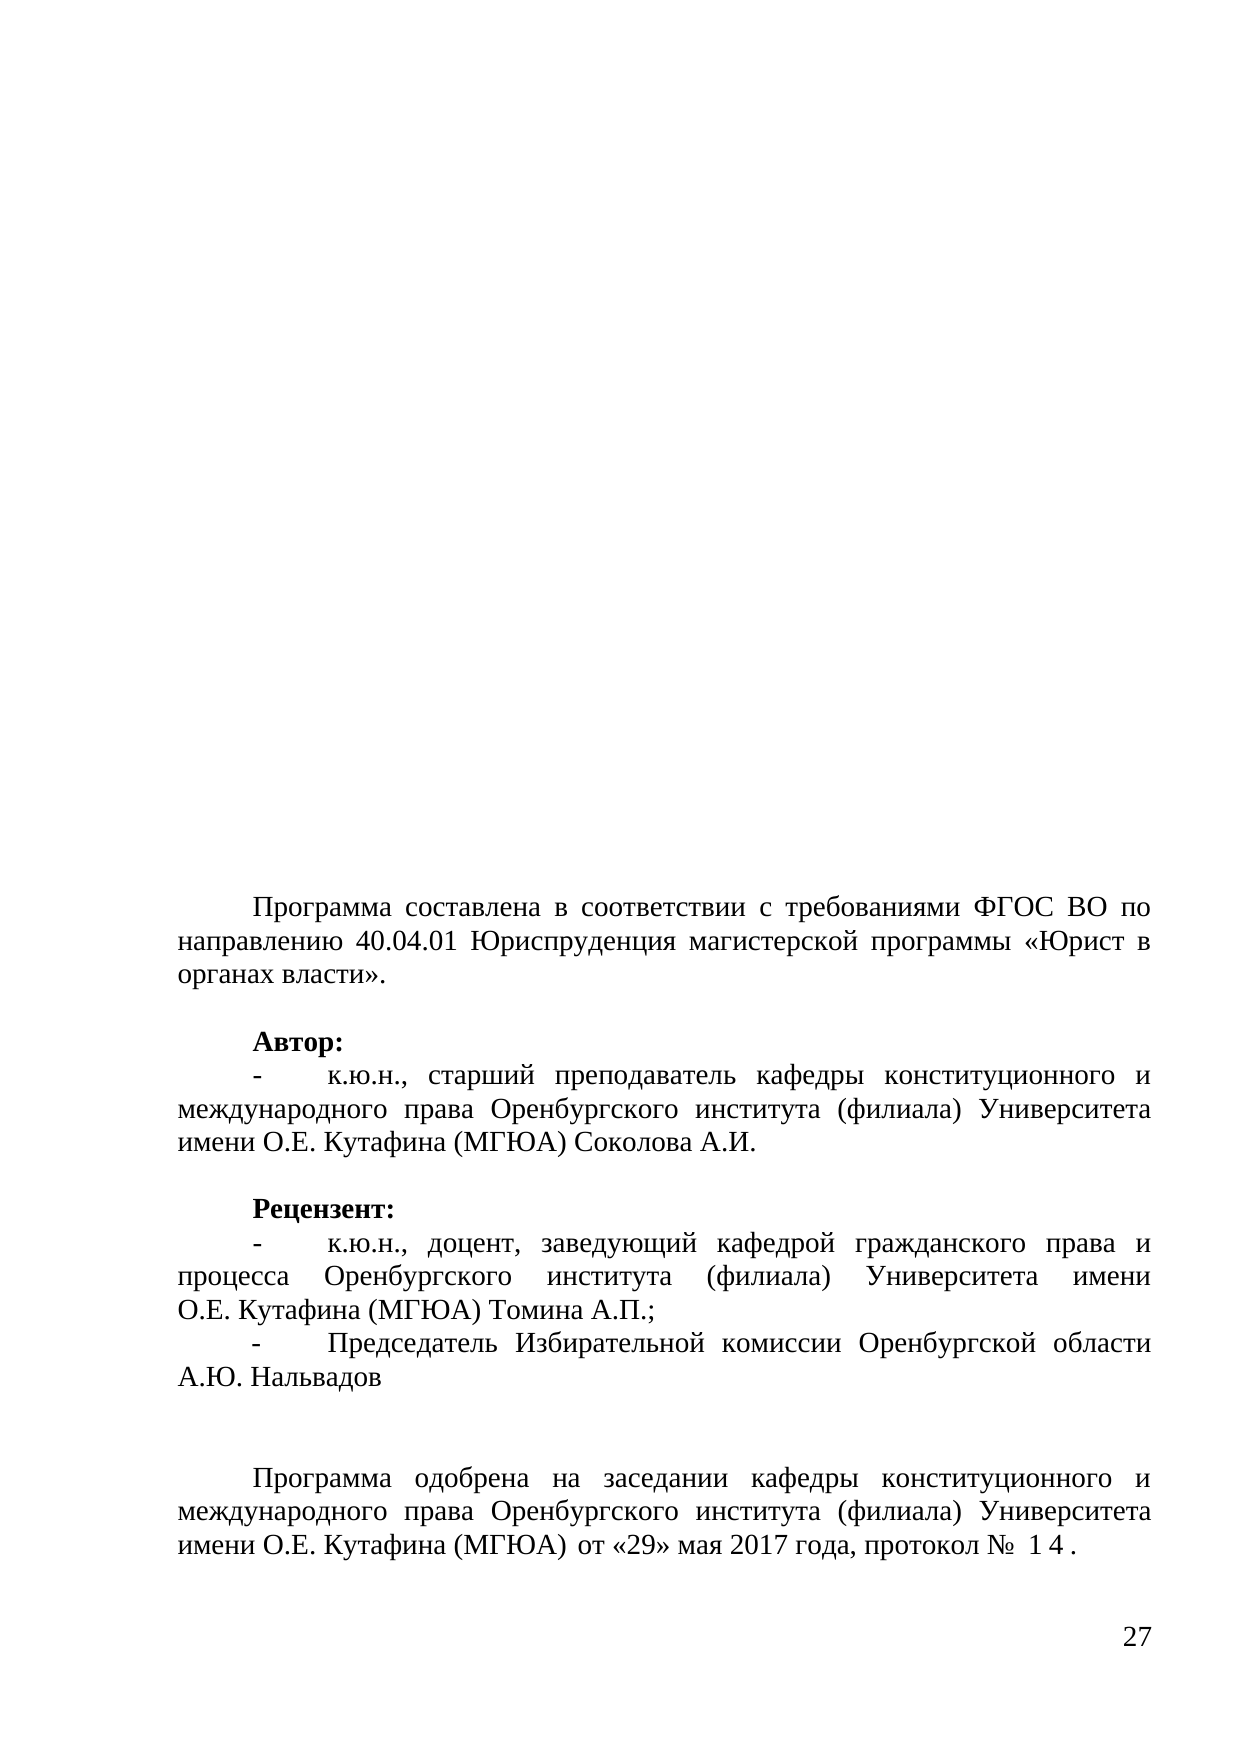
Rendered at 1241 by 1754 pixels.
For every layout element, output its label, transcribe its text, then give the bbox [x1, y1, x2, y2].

text Программа одобрена на заседании кафедры конституционного и международного права Оренбургского института (филиала) Университета имени О.Е. Кутафина (МГЮА) от «29» мая 2017 года, протокол № 14. [177, 1460, 1152, 1560]
subtitle Автор: [177, 1024, 1152, 1057]
text Программа составлена в соответствии с требованиями ФГОС ВО по направлению 40.04.01 Юриспруденция магистерской программы «Юрист в органах власти». [177, 889, 1152, 990]
list Председатель Избирательной комиссии Оренбургской области А.Ю. Нальвадов [177, 1326, 1152, 1393]
list к.ю.н., старший преподаватель кафедры конституционного и международного права Оренбургского института (филиала) Университета имени О.Е. Кутафина (МГЮА) Соколова А.И. [177, 1057, 1152, 1158]
list к.ю.н., доцент, заведующий кафедрой гражданского права и процесса Оренбургского института (филиала) Университета имени О.Е. Кутафина (МГЮА) Томина А.П.; [177, 1225, 1152, 1326]
subtitle Рецензент: [177, 1191, 1152, 1225]
